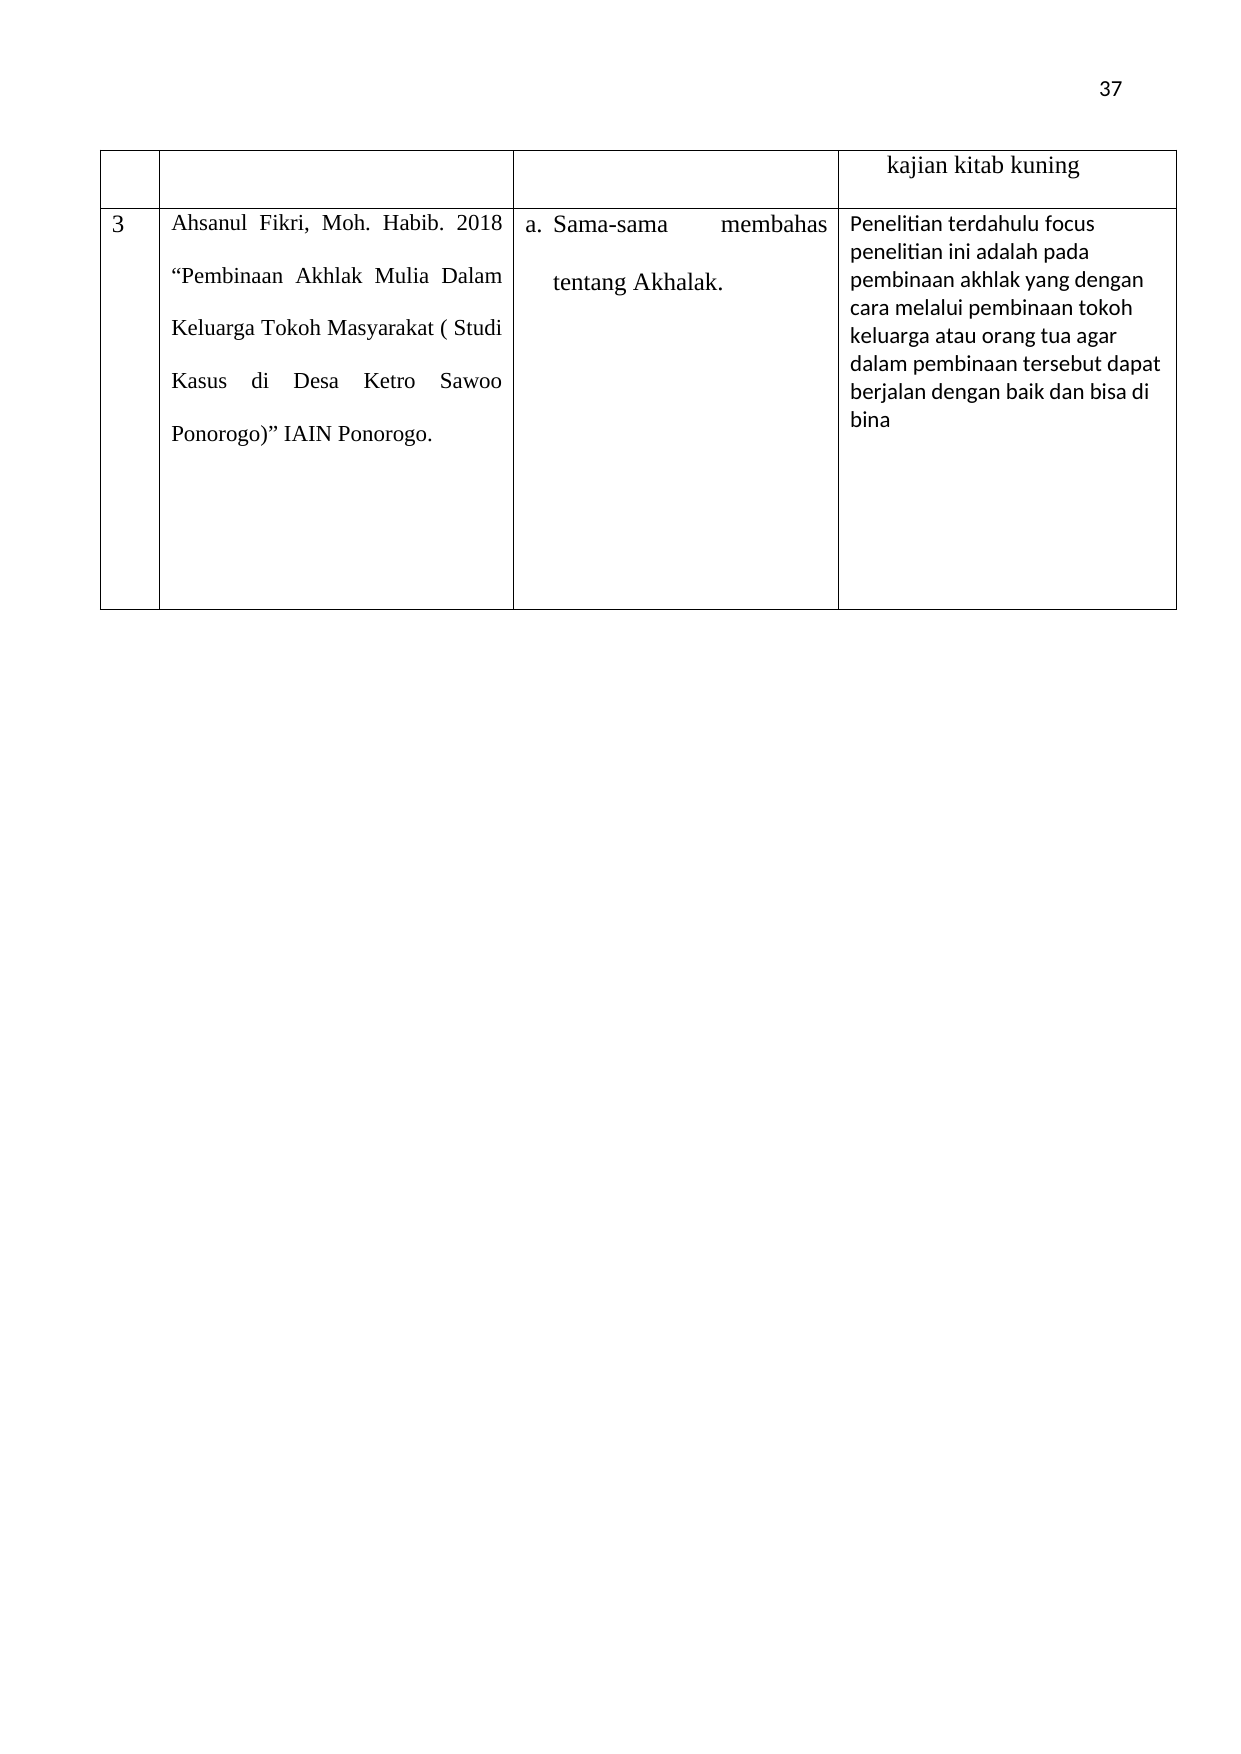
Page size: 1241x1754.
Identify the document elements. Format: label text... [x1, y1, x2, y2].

table_cell 2 [101, 151, 159, 208]
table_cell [514, 151, 838, 208]
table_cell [839, 151, 1176, 208]
table_cell 3 [101, 209, 159, 609]
table_cell Sama-sama membahas tentang Akhalak. [514, 209, 838, 609]
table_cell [160, 151, 513, 208]
table_cell Penelitian terdahulu focus penelitian ini adalah pada pembinaan akhlak yang dengan cara melalui pembinaan tokoh keluarga atau orang tua agar dalam pembinaan tersebut dapat berjalan dengan baik dan bisa di bina [839, 209, 1176, 609]
table_cell Ahsanul Fikri, Moh. Habib. 2018 “Pembinaan Akhlak Mulia Dalam Keluarga Tokoh Masyarakat ( Studi Kasus di Desa Ketro Sawoo Ponorogo)” IAIN Ponorogo. [160, 209, 513, 609]
